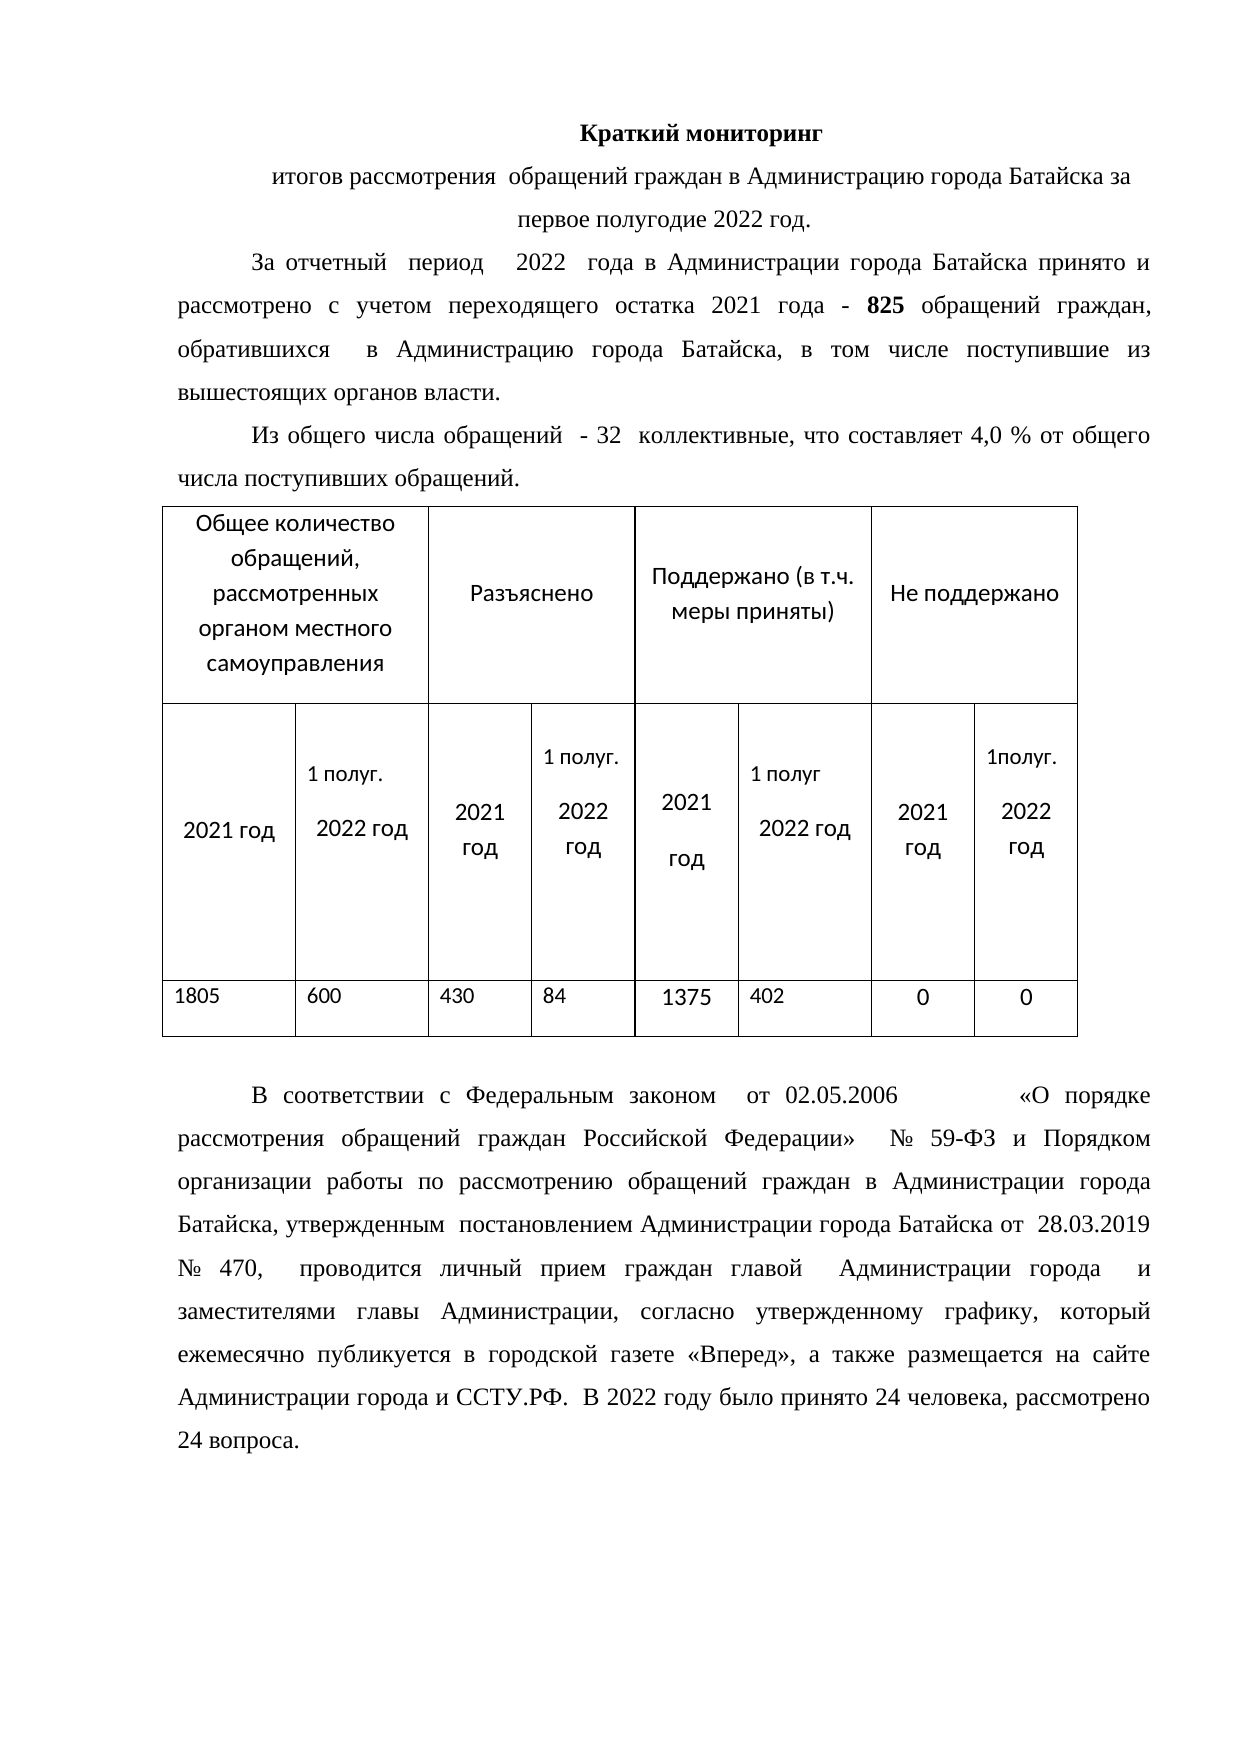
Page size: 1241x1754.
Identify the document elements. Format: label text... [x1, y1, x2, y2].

table_cell 1375 [636, 981, 738, 1036]
table_header Не поддержано [872, 507, 1077, 702]
table_cell 402 [739, 981, 871, 1036]
table_cell 2021 год [163, 704, 295, 980]
table_cell 1805 [163, 981, 295, 1036]
table_cell 0 [975, 981, 1077, 1036]
table_cell 1 полуг. 2022 год [532, 704, 634, 980]
text Из общего числа обращений - 32 коллективные, что составляет 4,0 % от общего числа поступивших обращений. [177, 420, 1152, 492]
table_cell 430 [429, 981, 531, 1036]
text За отчетный период 2022 года в Администрации города Батайска принято и рассмотрено с учетом переходящего остатка 2021 года - 825 обращений граждан, обратившихся в Администрацию города Батайска, в том числе поступившие из вышестоящих органов власти. [177, 247, 1152, 406]
table_cell 2021 год [872, 704, 974, 980]
table_header Поддержано (в т.ч. меры приняты) [636, 507, 871, 702]
table_cell 600 [296, 981, 428, 1036]
text В соответствии с Федеральным законом от 02.05.2006 «О порядке рассмотрения обращений граждан Российской Федерации» № 59-ФЗ и Порядком организации работы по рассмотрению обращений граждан в Администрации города Батайска, утвержденным постановлением Администрации города Батайска от 28.03.2019 № 470, проводится личный прием граждан главой Администрации города и заместителями главы Администрации, согласно утвержденному графику, который ежемесячно публикуется в городской газете «Вперед», а также размещается на сайте Администрации города и ССТУ.РФ. В 2022 году было принято 24 человека, рассмотрено 24 вопроса. [177, 1080, 1152, 1454]
table_header Разъяснено [429, 507, 634, 702]
table_cell 2021 год [636, 704, 738, 980]
table_cell 1полуг. 2022 год [975, 704, 1077, 980]
table_cell 2021 год [429, 704, 531, 980]
text итогов рассмотрения обращений граждан в Администрацию города Батайска за первое полугодие 2022 год. [177, 161, 1152, 233]
table_cell 1 полуг 2022 год [739, 704, 871, 980]
table_cell 84 [532, 981, 634, 1036]
table_cell 0 [872, 981, 974, 1036]
table_cell 1 полуг. 2022 год [296, 704, 428, 980]
table_header Общее количество обращений, рассмотренных органом местного самоуправления [163, 507, 428, 702]
text Краткий мониторинг [177, 118, 1152, 147]
